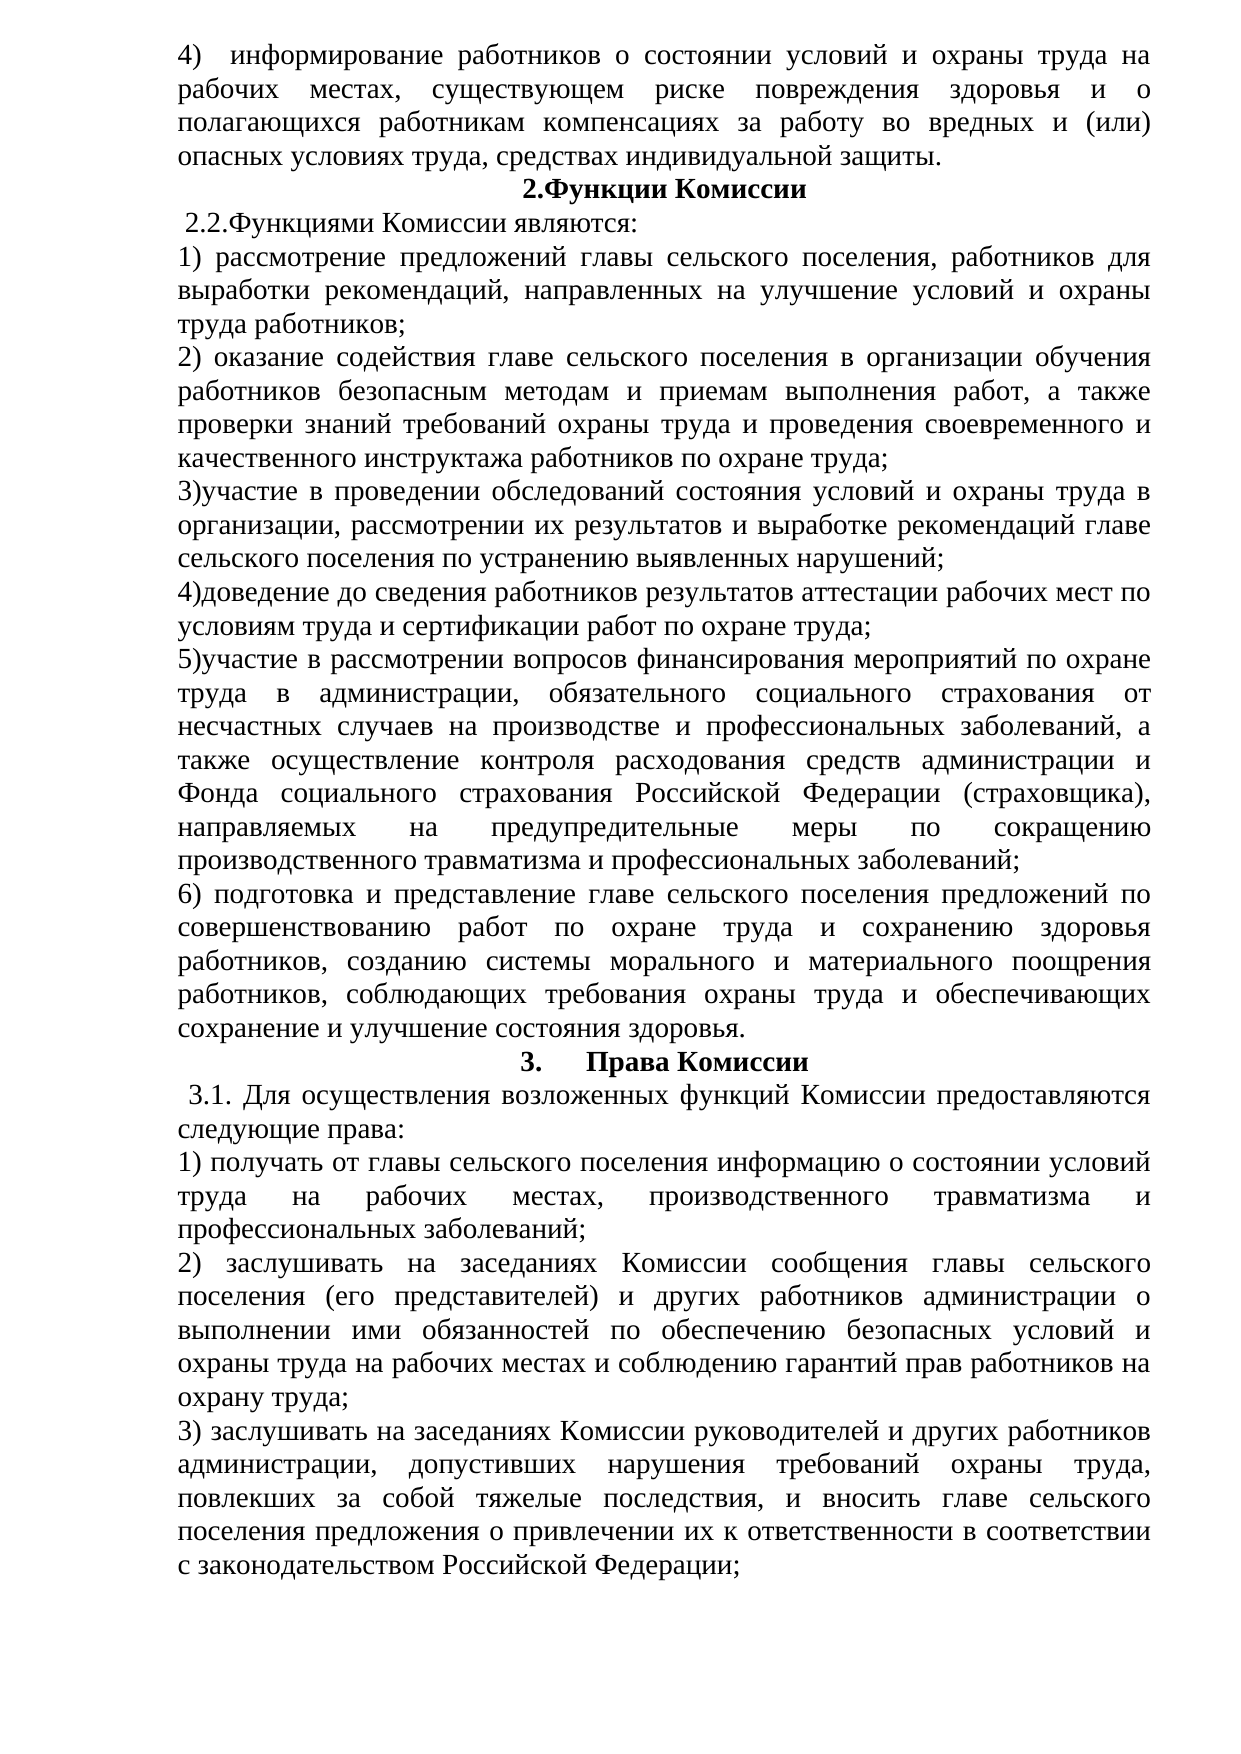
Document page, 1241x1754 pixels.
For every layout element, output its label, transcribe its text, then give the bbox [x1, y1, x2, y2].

text 1) получать от главы сельского поселения информацию о состоянии условий труда на рабочих местах, производственного травматизма и профессиональных заболеваний; [177, 1144, 1152, 1245]
text 3. Права Комиссии [177, 1044, 1152, 1077]
text 2) оказание содействия главе сельского поселения в организации обучения работников безопасным методам и приемам выполнения работ, а также проверки знаний требований охраны труда и проведения своевременного и качественного инструктажа работников по охране труда; [177, 339, 1152, 473]
text 2.2.Функциями Комиссии являются: [177, 205, 1152, 239]
text 1) рассмотрение предложений главы сельского поселения, работников для выработки рекомендаций, направленных на улучшение условий и охраны труда работников; [177, 239, 1152, 339]
text 4)доведение до сведения работников результатов аттестации рабочих мест по условиям труда и сертификации работ по охране труда; [177, 574, 1152, 641]
text 3) заслушивать на заседаниях Комиссии руководителей и других работников администрации, допустивших нарушения требований охраны труда, повлекших за собой тяжелые последствия, и вносить главе сельского поселения предложения о привлечении их к ответственности в соответствии с законодательством Российской Федерации; [177, 1413, 1152, 1580]
text 5)участие в рассмотрении вопросов финансирования мероприятий по охране труда в администрации, обязательного социального страхования от несчастных случаев на производстве и профессиональных заболеваний, а также осуществление контроля расходования средств администрации и Фонда социального страхования Российской Федерации (страховщика), направляемых на предупредительные меры по сокращению производственного травматизма и профессиональных заболеваний; [177, 641, 1152, 876]
text 2.Функции Комиссии [177, 172, 1152, 205]
text 4) информирование работников о состоянии условий и охраны труда на рабочих местах, существующем риске повреждения здоровья и о полагающихся работникам компенсациях за работу во вредных и (или) опасных условиях труда, средствах индивидуальной защиты. [177, 37, 1152, 172]
text 3)участие в проведении обследований состояния условий и охраны труда в организации, рассмотрении их результатов и выработке рекомендаций главе сельского поселения по устранению выявленных нарушений; [177, 473, 1152, 574]
text 3.1. Для осуществления возложенных функций Комиссии предоставляются следующие права: [177, 1077, 1152, 1144]
text 2) заслушивать на заседаниях Комиссии сообщения главы сельского поселения (его представителей) и других работников администрации о выполнении ими обязанностей по обеспечению безопасных условий и охраны труда на рабочих местах и соблюдению гарантий прав работников на охрану труда; [177, 1245, 1152, 1413]
text 6) подготовка и представление главе сельского поселения предложений по совершенствованию работ по охране труда и сохранению здоровья работников, созданию системы морального и материального поощрения работников, соблюдающих требования охраны труда и обеспечивающих сохранение и улучшение состояния здоровья. [177, 876, 1152, 1044]
